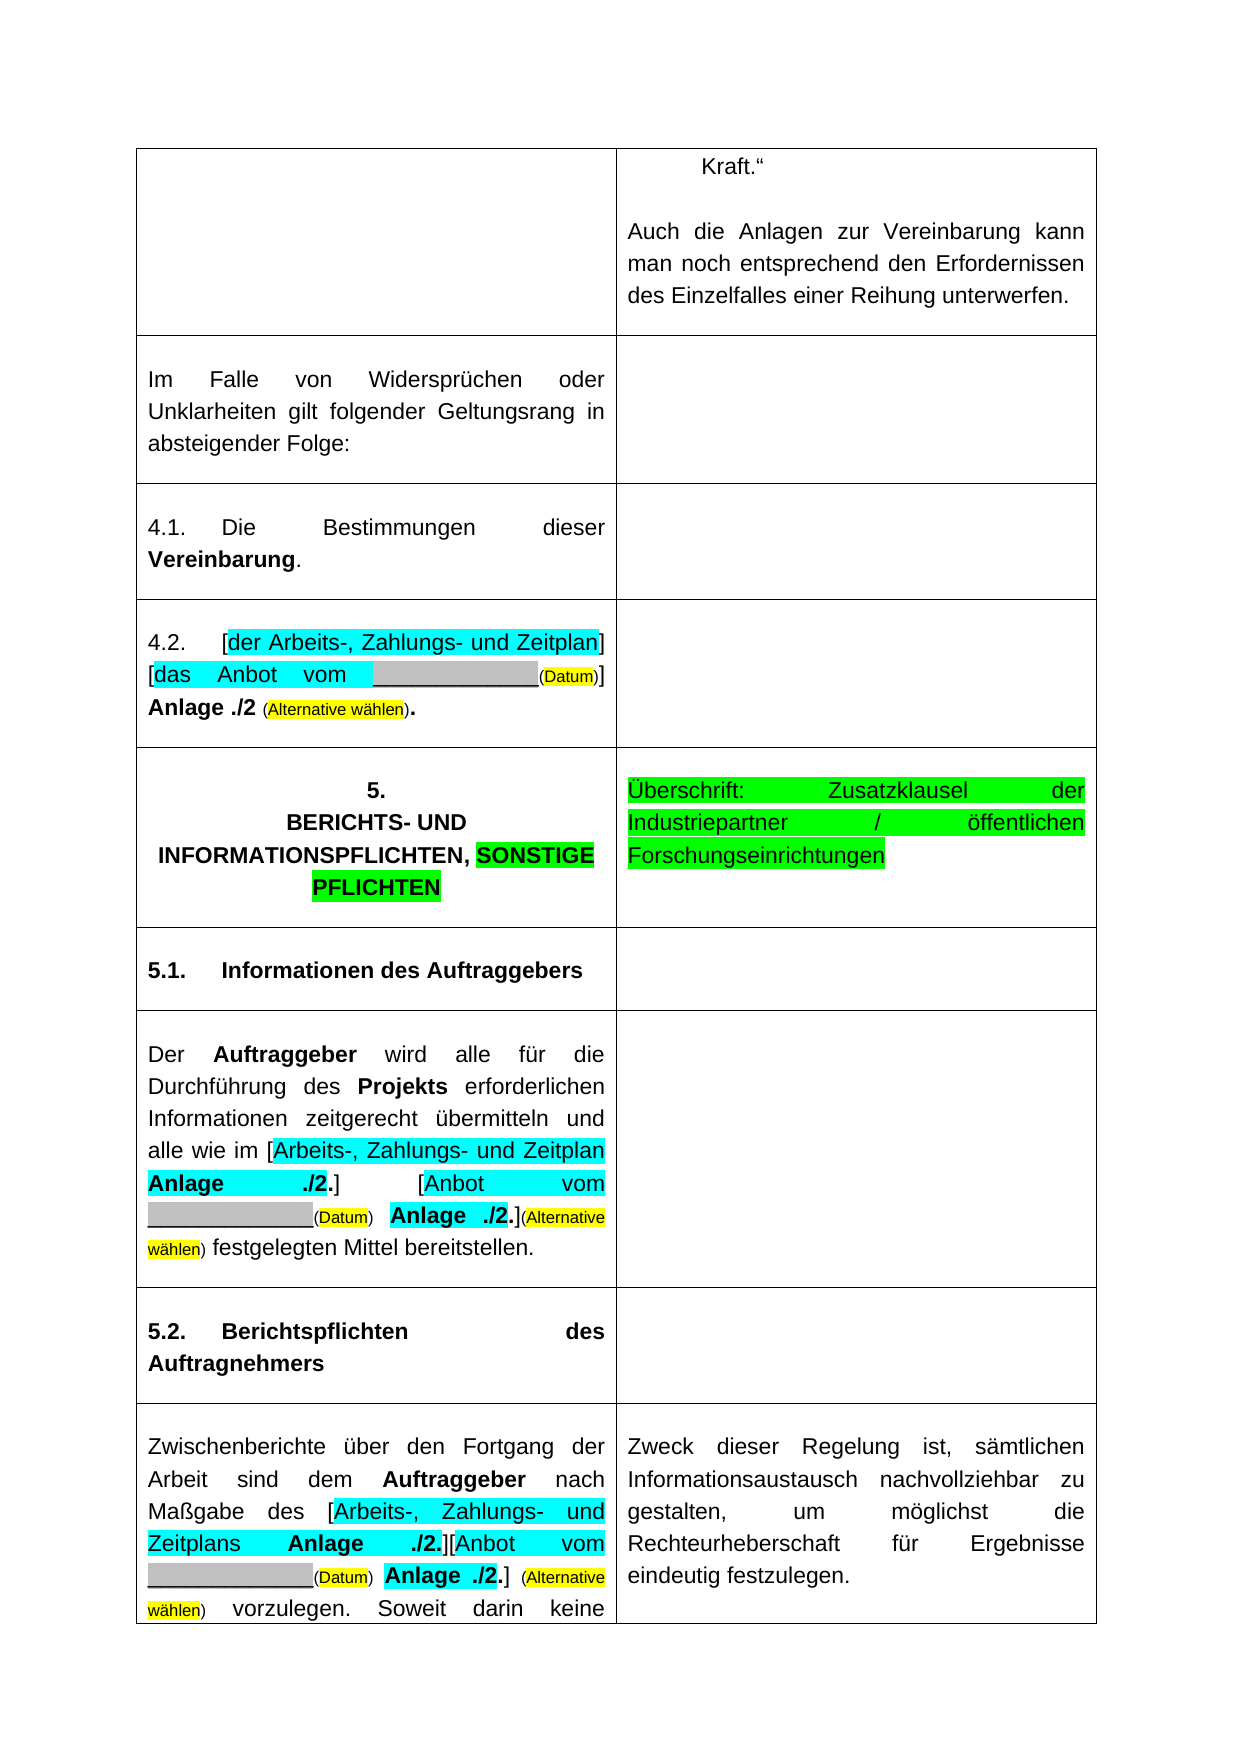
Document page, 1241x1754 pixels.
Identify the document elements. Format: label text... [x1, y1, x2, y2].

table_cell [617, 600, 1096, 747]
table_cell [137, 1404, 616, 1623]
table_cell 5.2. Berichtspflichten des Auftragnehmers [137, 1288, 616, 1403]
table_cell 4.2. [der Arbeits-, Zahlungs- und Zeitplan] [das Anbot vom _____________(Datum)] Anlage ./2 (Alternative wählen). [137, 600, 616, 747]
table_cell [617, 149, 1096, 335]
table_cell 5. BERICHTS- UND INFORMATIONSPFLICHTEN, SONSTIGE PFLICHTEN [137, 748, 616, 927]
table_cell 4.1. Die Bestimmungen dieser Vereinbarung. [137, 484, 616, 599]
table_cell [617, 928, 1096, 1010]
table_cell [617, 1288, 1096, 1403]
table_cell [617, 484, 1096, 599]
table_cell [617, 1404, 1096, 1623]
table_cell Der Auftraggeber wird alle für die Durchführung des Projekts erforderlichen Informationen zeitgerecht übermitteln und alle wie im [Arbeits-, Zahlungs- und Zeitplan Anlage ./2.] [Anbot vom _____________(Datum) Anlage ./2.](Alternative wählen) festgelegten Mittel bereitstellen. [137, 1011, 616, 1287]
table_cell 5.1. Informationen des Auftraggebers [137, 928, 616, 1010]
table_cell Im Falle von Widersprüchen oder Unklarheiten gilt folgender Geltungsrang in absteigender Folge: [137, 336, 616, 483]
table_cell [137, 149, 616, 335]
table_cell Überschrift: Zusatzklausel der Industriepartner / öffentlichen Forschungseinrichtungen [617, 748, 1096, 927]
table_cell [617, 336, 1096, 483]
table_cell [617, 1011, 1096, 1287]
